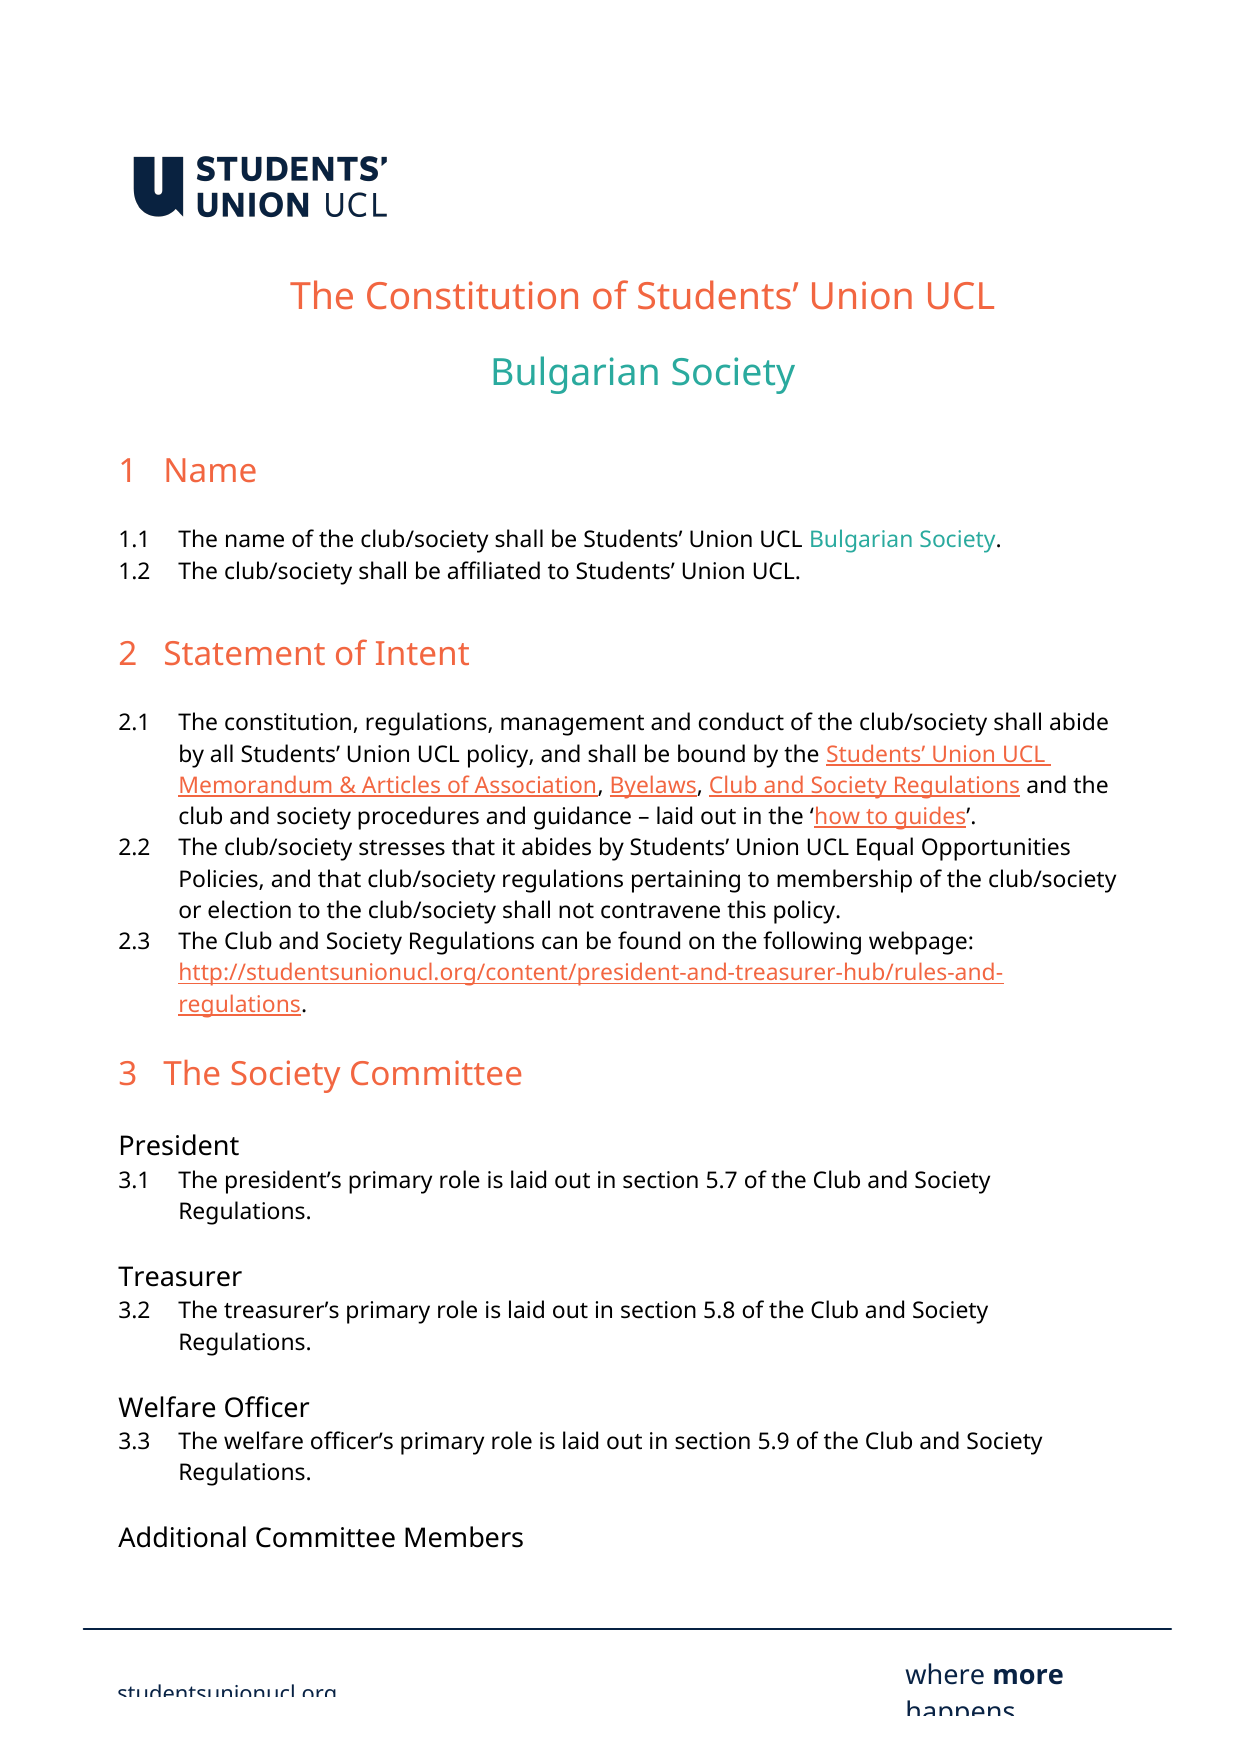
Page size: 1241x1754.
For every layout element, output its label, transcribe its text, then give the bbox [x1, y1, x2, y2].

subtitle The club/society shall be affiliated to Students’ Union UCL. [118, 555, 1122, 586]
subtitle The constitution, regulations, management and conduct of the club/society shall abide by all Students’ Union UCL policy, and shall be bound by the Students’ Union UCL Memorandum & Articles of Association, Byelaws, Club and Society Regulations and the club and society procedures and guidance – laid out in the ‘how to guides’. [118, 706, 1122, 831]
subtitle The treasurer’s primary role is laid out in section 5.8 of the Club and Society Regulations. [118, 1294, 1122, 1357]
subtitle The welfare officer’s primary role is laid out in section 5.9 of the Club and Society Regulations. [118, 1425, 1122, 1487]
subtitle The Society Committee [118, 1050, 1122, 1096]
subtitle Treasurer [118, 1257, 1122, 1294]
subtitle President [118, 1127, 1122, 1164]
subtitle The Constitution of Students’ Union UCL [163, 270, 1122, 321]
subtitle The club/society stresses that it abides by Students’ Union UCL Equal Opportunities Policies, and that club/society regulations pertaining to membership of the club/society or election to the club/society shall not contravene this policy. [118, 831, 1122, 925]
subtitle Statement of Intent [118, 630, 1122, 675]
subtitle Name [118, 447, 1122, 492]
subtitle Welfare Officer [118, 1388, 1122, 1425]
picture [118, 128, 404, 245]
subtitle The Club and Society Regulations can be found on the following webpage: http://studentsunionucl.org/content/president-and-treasurer-hub/rules-and-regulations. [118, 925, 1122, 1019]
subtitle Additional Committee Members [118, 1519, 1122, 1556]
subtitle The name of the club/society shall be Students’ Union UCL Bulgarian Society. [118, 523, 1122, 555]
subtitle The president’s primary role is laid out in section 5.7 of the Club and Society Regulations. [118, 1164, 1122, 1226]
subtitle Bulgarian Society [163, 346, 1122, 397]
